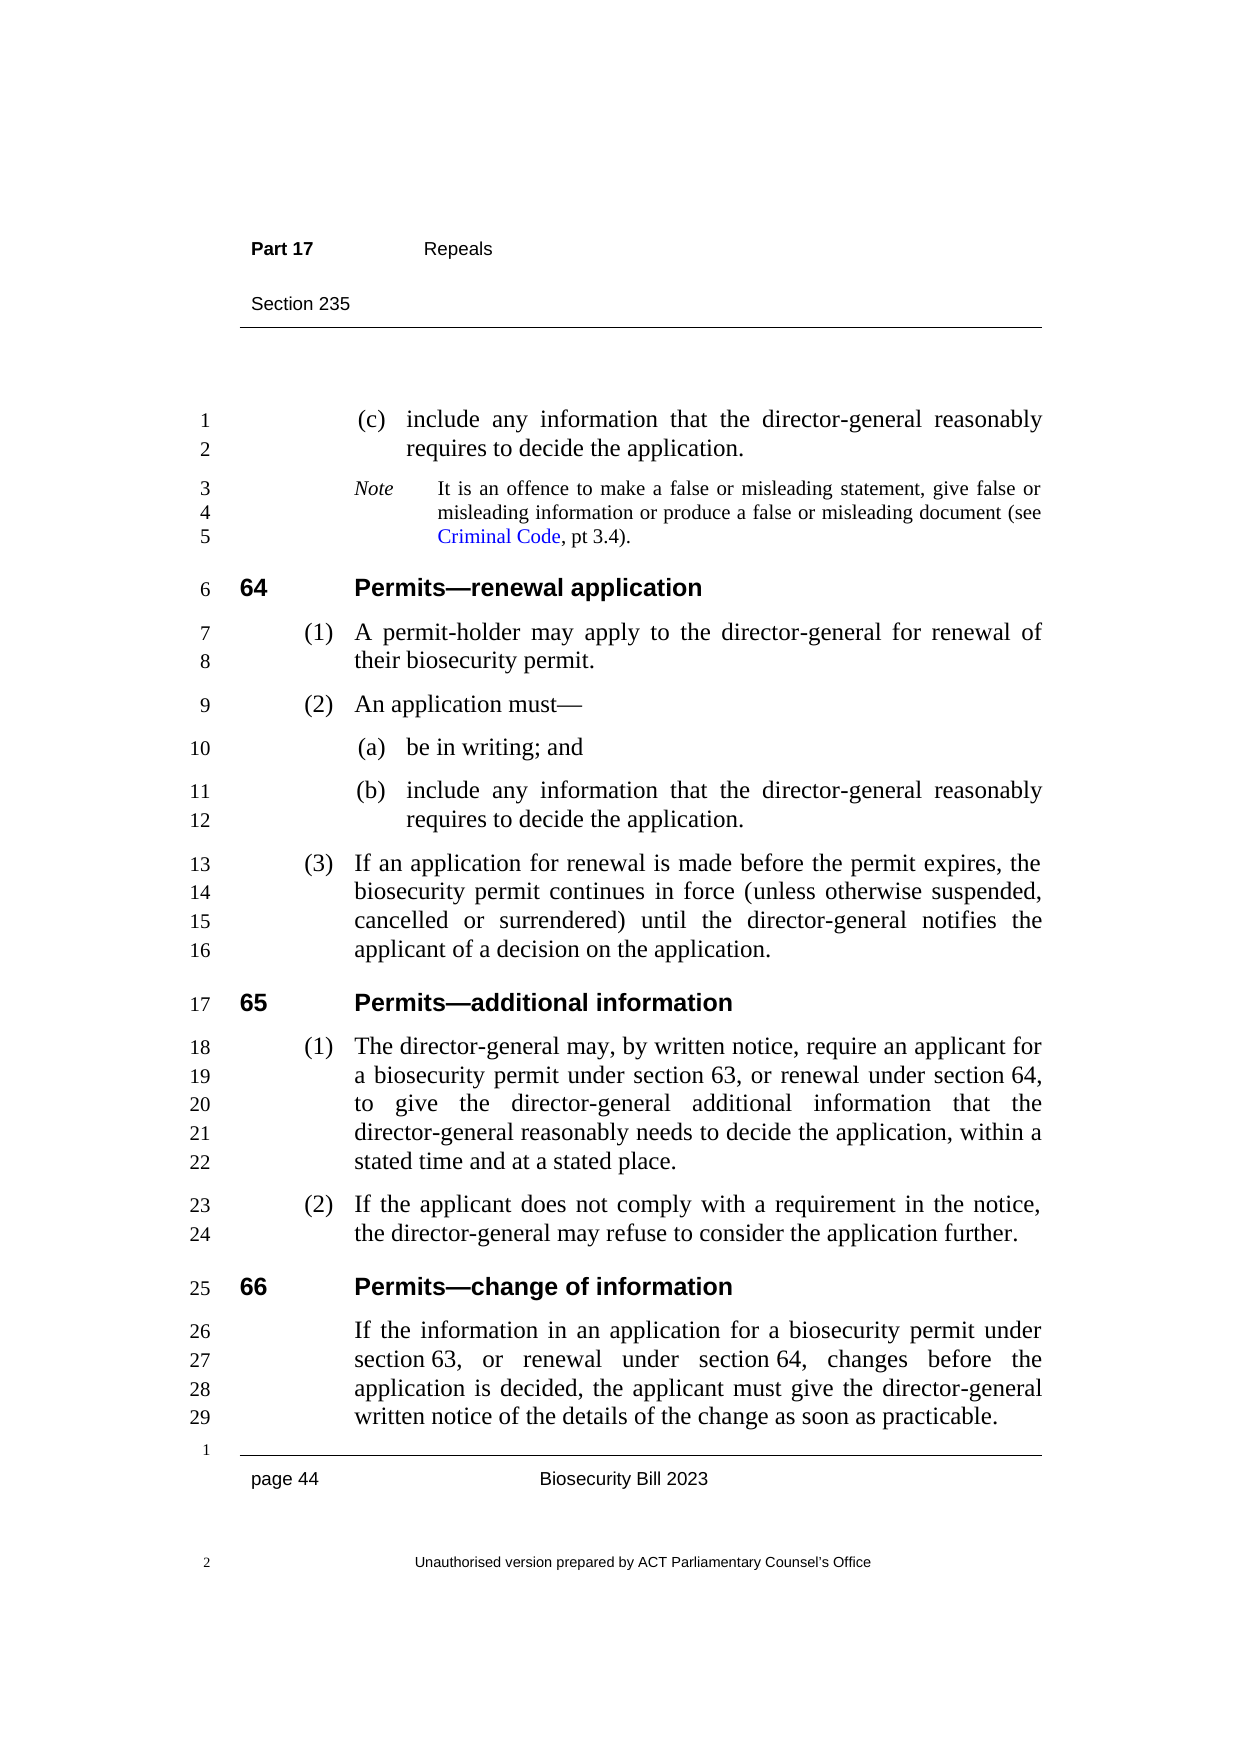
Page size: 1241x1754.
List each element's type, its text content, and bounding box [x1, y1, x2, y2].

text If the information in an application for a biosecurity permit under section 63, or renewal under section 64, changes before the application is decided, the applicant must give the director-general written notice of the details of the change as soon as practicable. [354, 1315, 1042, 1430]
text (c) include any information that the director-general reasonably requires to decide the application. [239, 404, 1042, 462]
text 64 Permits—renewal application [239, 573, 1042, 602]
text 65 Permits—additional information [239, 988, 1042, 1016]
text (3) If an application for renewal is made before the permit expires, the biosecurity permit continues in force (unless otherwise suspended, cancelled or surrendered) until the director-general notifies the applicant of a decision on the application. [239, 848, 1042, 963]
text Note It is an offence to make a false or misleading statement, give false or misleading information or produce a false or misleading document (see Criminal Code, pt 3.4). [354, 476, 1042, 548]
text (2) If the applicant does not comply with a requirement in the notice, the director-general may refuse to consider the application further. [239, 1189, 1042, 1247]
text (a) be in writing; and [239, 732, 1042, 761]
text (b) include any information that the director-general reasonably requires to decide the application. [239, 776, 1042, 833]
text 66 Permits—change of information [239, 1272, 1042, 1301]
text (2) An application must— [239, 689, 1042, 718]
text (1) The director-general may, by written notice, require an applicant for a biosecurity permit under section 63, or renewal under section 64, to give the director-general additional information that the director-general reasonably needs to decide the application, within a stated time and at a stated place. [239, 1031, 1042, 1175]
text (1) A permit-holder may apply to the director-general for renewal of their biosecurity permit. [239, 617, 1042, 674]
